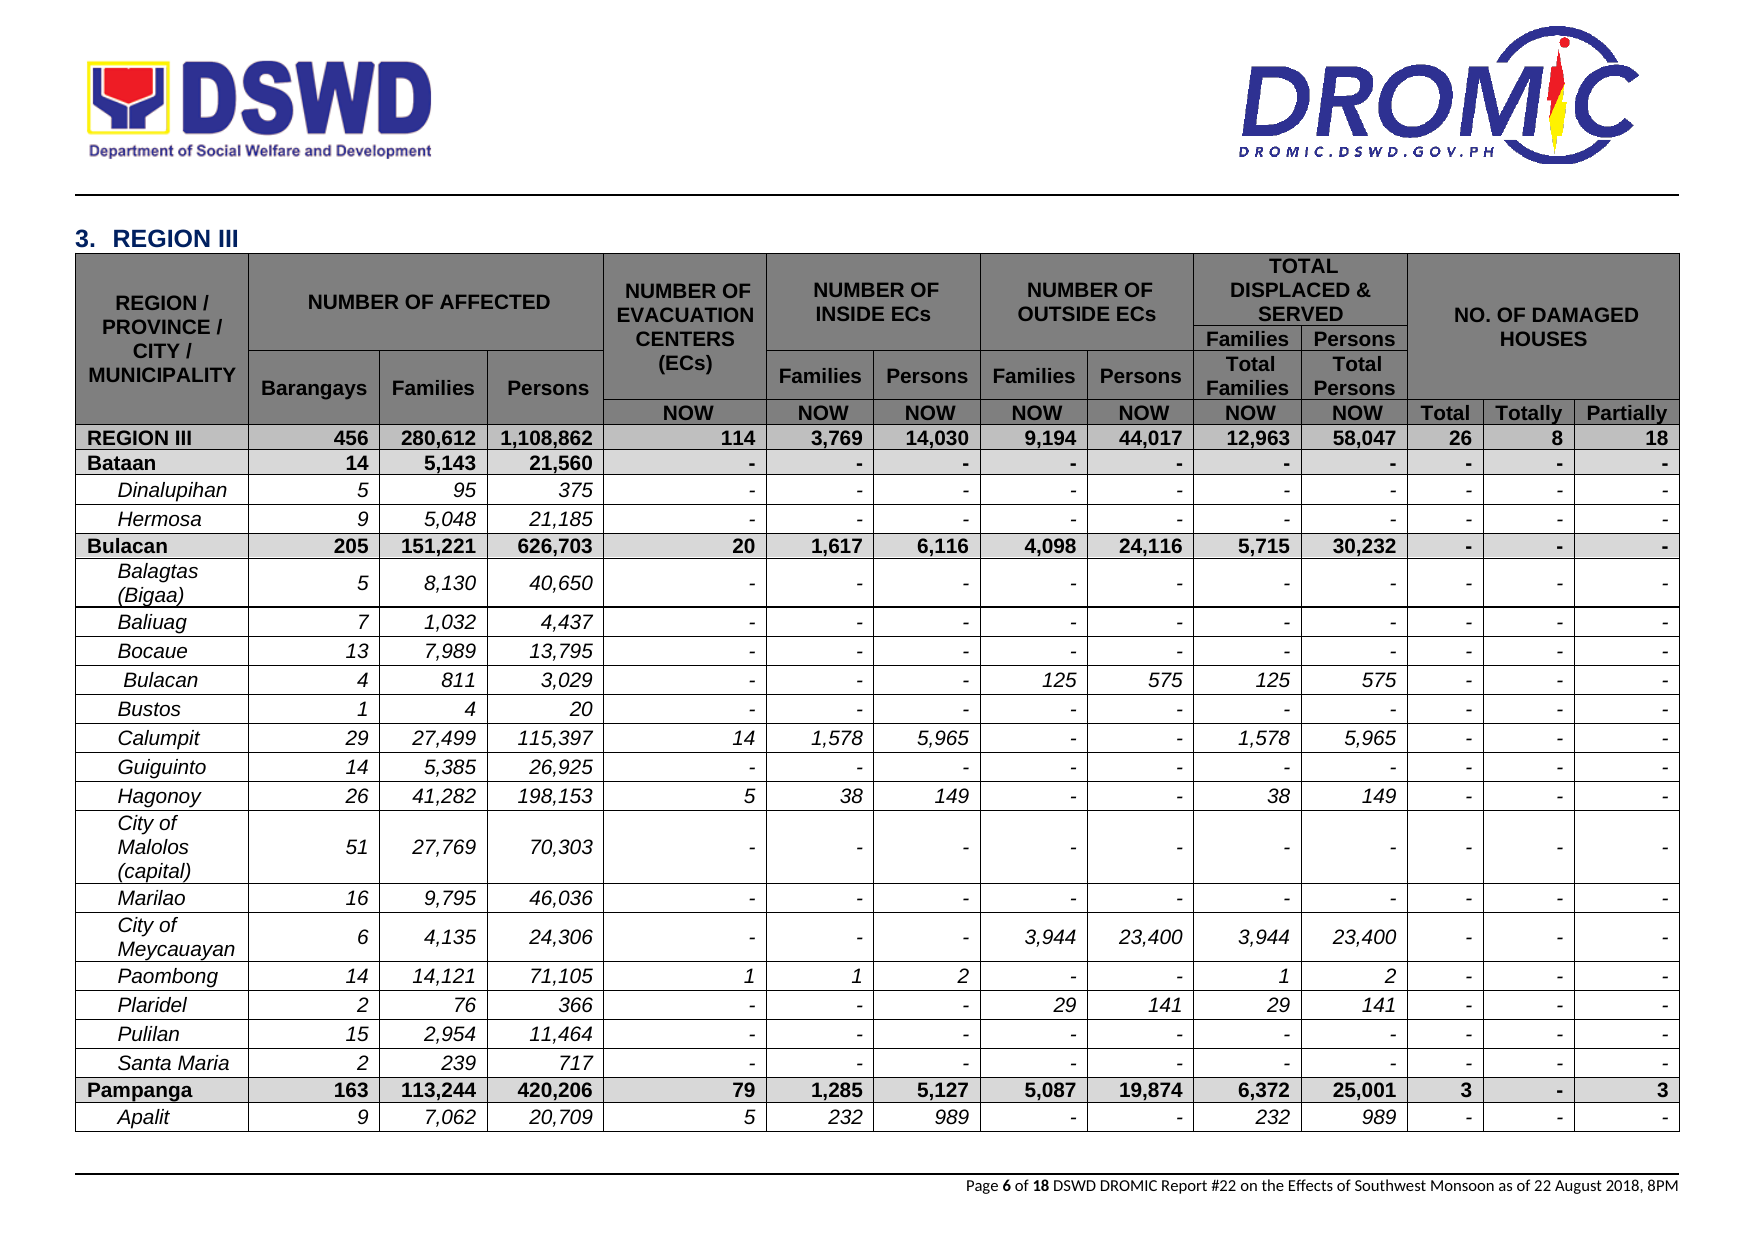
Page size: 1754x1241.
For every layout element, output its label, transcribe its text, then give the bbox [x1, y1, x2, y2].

table_cell - [1575, 811, 1679, 883]
table_cell - [874, 666, 980, 694]
table_header NUMBER OF EVACUATION CENTERS (ECs) [604, 254, 766, 399]
table_cell 5,087 [981, 1078, 1087, 1102]
table_cell - [604, 475, 766, 503]
table_cell 9,795 [380, 884, 487, 912]
table_cell - [767, 475, 873, 503]
table_cell - [1408, 724, 1483, 752]
table_cell - [767, 1049, 873, 1077]
table_cell - [1408, 608, 1483, 636]
table_cell 16 [249, 884, 379, 912]
table_cell - [1484, 1049, 1574, 1077]
table_cell Families [380, 351, 487, 424]
table_cell - [1088, 1020, 1193, 1048]
table_cell - [1088, 1049, 1193, 1077]
table_cell - [874, 1020, 980, 1048]
table_cell 71,105 [488, 962, 603, 990]
table_cell 3,769 [767, 425, 873, 449]
table_cell - [1484, 1103, 1574, 1131]
table_cell 14,121 [380, 962, 487, 990]
table_cell Pulilan [106, 1020, 248, 1048]
table_cell - [767, 991, 873, 1019]
table_cell Bulacan [76, 534, 248, 557]
table_cell - [604, 637, 766, 664]
table_cell - [1194, 753, 1301, 781]
table_cell 1,617 [767, 534, 873, 557]
table_cell - [1408, 753, 1483, 781]
table_cell - [1575, 782, 1679, 810]
table_cell - [604, 913, 766, 961]
table_cell 1 [249, 695, 379, 723]
table_cell 7 [249, 608, 379, 636]
table_cell - [1484, 608, 1574, 636]
table_cell - [604, 695, 766, 723]
table_cell - [604, 1049, 766, 1077]
table_cell Hagonoy [106, 782, 248, 810]
table_cell - [1088, 450, 1193, 474]
table_cell - [604, 666, 766, 694]
table_cell - [981, 811, 1087, 883]
table_cell - [874, 884, 980, 912]
table_cell 70,303 [488, 811, 603, 883]
table_cell - [981, 608, 1087, 636]
table_cell 18 [1575, 425, 1679, 449]
table_cell 24,306 [488, 913, 603, 961]
table_cell 23,400 [1088, 913, 1193, 961]
table_cell [76, 666, 106, 694]
table_cell 2 [874, 962, 980, 990]
table_cell 115,397 [488, 724, 603, 752]
table_cell - [1088, 811, 1193, 883]
table_cell 14 [249, 962, 379, 990]
table_cell - [874, 637, 980, 664]
table_cell Baliuag [106, 608, 248, 636]
table_cell - [1088, 753, 1193, 781]
table_cell [76, 475, 106, 503]
table_cell 38 [767, 782, 873, 810]
table_cell - [1484, 637, 1574, 664]
table_cell 5 [249, 475, 379, 503]
table_cell - [1575, 608, 1679, 636]
table_cell 23,400 [1302, 913, 1407, 961]
table_cell 8,130 [380, 559, 487, 606]
table_cell - [1302, 505, 1407, 532]
table_cell 163 [249, 1078, 379, 1102]
table_cell [76, 962, 106, 990]
table_cell - [1088, 962, 1193, 990]
table_cell - [1194, 475, 1301, 503]
table_cell Calumpit [106, 724, 248, 752]
table_cell - [1194, 505, 1301, 532]
table_cell 12,963 [1194, 425, 1301, 449]
table_cell Total Persons [1302, 351, 1407, 399]
table_cell 375 [488, 475, 603, 503]
table_cell 20,709 [488, 1103, 603, 1131]
table_cell 58,047 [1302, 425, 1407, 449]
table_cell - [604, 450, 766, 474]
table_cell Partially [1575, 400, 1679, 424]
table_cell 149 [1302, 782, 1407, 810]
table_cell 366 [488, 991, 603, 1019]
table_cell 27,499 [380, 724, 487, 752]
table_cell [76, 608, 106, 636]
table_cell 280,612 [380, 425, 487, 449]
table_header NUMBER OF INSIDE ECs [767, 254, 980, 350]
table_cell - [1575, 637, 1679, 664]
table_cell 2 [249, 991, 379, 1019]
table_cell 14 [249, 450, 379, 474]
table_cell - [767, 884, 873, 912]
table_cell - [874, 913, 980, 961]
table_cell Dinalupihan [106, 475, 248, 503]
table_cell 6,372 [1194, 1078, 1301, 1102]
table_cell - [1408, 962, 1483, 990]
table_cell - [1088, 608, 1193, 636]
table_cell City of Malolos (capital) [106, 811, 248, 883]
table_cell - [767, 559, 873, 606]
table_cell - [1408, 1020, 1483, 1048]
table_cell - [1484, 782, 1574, 810]
table_cell - [604, 991, 766, 1019]
table_cell 141 [1088, 991, 1193, 1019]
table_cell - [1088, 695, 1193, 723]
table_cell 2 [249, 1049, 379, 1077]
table_cell 151,221 [380, 534, 487, 557]
table_cell - [1408, 475, 1483, 503]
table_cell 5,965 [874, 724, 980, 752]
table_cell 2,954 [380, 1020, 487, 1048]
table_cell - [981, 753, 1087, 781]
table_cell 5 [604, 1103, 766, 1131]
table_cell Bustos [106, 695, 248, 723]
table_cell [76, 811, 106, 883]
table_cell 5,965 [1302, 724, 1407, 752]
table_cell - [604, 608, 766, 636]
table_cell - [1575, 505, 1679, 532]
table_cell - [1408, 534, 1483, 557]
table_cell 232 [1194, 1103, 1301, 1131]
table_cell NOW [1088, 400, 1193, 424]
table_cell Families [1194, 326, 1301, 350]
table_cell - [1484, 695, 1574, 723]
table_cell - [767, 811, 873, 883]
table_cell 149 [874, 782, 980, 810]
table_cell 5,127 [874, 1078, 980, 1102]
table_cell - [1408, 884, 1483, 912]
table_cell - [1575, 913, 1679, 961]
table_header NUMBER OF AFFECTED [249, 254, 603, 350]
table_cell - [1575, 534, 1679, 557]
table_cell 575 [1302, 666, 1407, 694]
table_cell - [981, 450, 1087, 474]
table_cell - [1575, 559, 1679, 606]
table_cell 14 [604, 724, 766, 752]
table_cell - [981, 695, 1087, 723]
table_cell Marilao [106, 884, 248, 912]
table_cell 29 [1194, 991, 1301, 1019]
table_cell Persons [1088, 351, 1193, 399]
table_cell NOW [604, 400, 766, 424]
table_cell - [604, 505, 766, 532]
table_cell - [1484, 505, 1574, 532]
table_cell 232 [767, 1103, 873, 1131]
table_cell 44,017 [1088, 425, 1193, 449]
table_cell [76, 991, 106, 1019]
table_cell 125 [981, 666, 1087, 694]
table_cell - [604, 559, 766, 606]
table_cell - [1575, 753, 1679, 781]
table_cell - [1575, 884, 1679, 912]
table_cell 30,232 [1302, 534, 1407, 557]
table_cell - [1088, 724, 1193, 752]
table_header REGION / PROVINCE / CITY / MUNICIPALITY [76, 254, 248, 424]
table_cell 5,385 [380, 753, 487, 781]
table_cell - [1408, 1103, 1483, 1131]
table_cell - [767, 608, 873, 636]
table_cell - [981, 1103, 1087, 1131]
table_cell - [1408, 991, 1483, 1019]
table_cell - [1484, 475, 1574, 503]
table_cell 4,135 [380, 913, 487, 961]
table_cell - [1575, 695, 1679, 723]
table_cell 239 [380, 1049, 487, 1077]
table_cell [76, 1049, 106, 1077]
table_cell - [1194, 608, 1301, 636]
table_cell Plaridel [106, 991, 248, 1019]
table_cell - [981, 1020, 1087, 1048]
table_cell - [981, 884, 1087, 912]
table_cell Total [1408, 400, 1483, 424]
table_cell 3 [1575, 1078, 1679, 1102]
table_cell Bulacan [106, 666, 248, 694]
table_cell - [1484, 753, 1574, 781]
table_cell 5,143 [380, 450, 487, 474]
table_cell 989 [1302, 1103, 1407, 1131]
table_cell - [1302, 811, 1407, 883]
table_cell - [1408, 637, 1483, 664]
table_cell 811 [380, 666, 487, 694]
table_cell 1 [604, 962, 766, 990]
table_cell [76, 1103, 106, 1131]
table_cell 29 [249, 724, 379, 752]
table_cell - [767, 913, 873, 961]
table_cell 4,437 [488, 608, 603, 636]
table_cell 4,098 [981, 534, 1087, 557]
table_cell - [1088, 637, 1193, 664]
table_cell Guiguinto [106, 753, 248, 781]
table_cell 20 [604, 534, 766, 557]
table_cell - [1408, 559, 1483, 606]
table_cell - [1408, 450, 1483, 474]
table_cell 95 [380, 475, 487, 503]
table_cell 3 [1408, 1078, 1483, 1102]
table_cell 717 [488, 1049, 603, 1077]
table_cell 6 [249, 913, 379, 961]
table_cell - [1575, 1103, 1679, 1131]
table_cell - [874, 753, 980, 781]
table_header NO. OF DAMAGED HOUSES [1408, 254, 1679, 399]
table_cell 456 [249, 425, 379, 449]
table_cell - [1575, 475, 1679, 503]
table_cell Paombong [106, 962, 248, 990]
table_cell 5,048 [380, 505, 487, 532]
table_cell 14,030 [874, 425, 980, 449]
picture [1231, 25, 1644, 163]
table_cell - [1408, 913, 1483, 961]
table_cell - [1575, 991, 1679, 1019]
table_cell Apalit [106, 1103, 248, 1131]
table_cell - [1575, 1020, 1679, 1048]
table_cell 5,715 [1194, 534, 1301, 557]
table_cell 29 [981, 991, 1087, 1019]
table_cell 26,925 [488, 753, 603, 781]
table_cell [76, 1020, 106, 1048]
picture [75, 58, 444, 164]
table_cell - [1575, 1049, 1679, 1077]
table_cell 575 [1088, 666, 1193, 694]
table_cell - [767, 753, 873, 781]
table_cell - [981, 637, 1087, 664]
table_cell - [1194, 884, 1301, 912]
table_cell Hermosa [106, 505, 248, 532]
table_cell - [1088, 782, 1193, 810]
table_cell 9 [249, 505, 379, 532]
table_cell 3,944 [981, 913, 1087, 961]
table_cell - [874, 559, 980, 606]
table_cell - [874, 450, 980, 474]
table_cell - [604, 753, 766, 781]
table_cell 3,944 [1194, 913, 1301, 961]
table_cell 14 [249, 753, 379, 781]
table_cell Bocaue [106, 637, 248, 664]
table_cell Barangays [249, 351, 379, 424]
table_cell 20 [488, 695, 603, 723]
table_cell 13 [249, 637, 379, 664]
table_cell Persons [488, 351, 603, 424]
table_cell - [1088, 884, 1193, 912]
table_cell - [981, 782, 1087, 810]
table_cell 26 [1408, 425, 1483, 449]
table_cell NOW [1194, 400, 1301, 424]
table_cell 1,108,862 [488, 425, 603, 449]
table_cell 26 [249, 782, 379, 810]
table_cell - [1408, 666, 1483, 694]
table_cell - [1484, 962, 1574, 990]
table_cell 4 [249, 666, 379, 694]
table_cell [76, 559, 106, 606]
table_cell - [1194, 695, 1301, 723]
table_cell REGION III [76, 425, 248, 449]
table_cell NOW [874, 400, 980, 424]
table_cell - [1408, 505, 1483, 532]
table_cell 25,001 [1302, 1078, 1407, 1102]
table_cell - [1302, 608, 1407, 636]
table_cell - [1088, 475, 1193, 503]
table_cell - [1302, 1020, 1407, 1048]
table_cell 13,795 [488, 637, 603, 664]
table_cell 7,989 [380, 637, 487, 664]
table_cell 1,032 [380, 608, 487, 636]
table_cell - [1484, 991, 1574, 1019]
table_cell [76, 782, 106, 810]
table_cell - [1484, 884, 1574, 912]
list REGION III [75, 224, 1679, 252]
table_cell - [1408, 1049, 1483, 1077]
table_cell 1,578 [767, 724, 873, 752]
table_cell - [981, 475, 1087, 503]
table_header TOTAL DISPLACED & SERVED [1194, 254, 1407, 325]
table_cell - [1575, 450, 1679, 474]
table_cell 11,464 [488, 1020, 603, 1048]
table_cell - [1408, 811, 1483, 883]
table_cell - [1194, 450, 1301, 474]
table_cell Totally [1484, 400, 1574, 424]
table_cell - [767, 666, 873, 694]
table_cell Families [981, 351, 1087, 399]
table_cell 141 [1302, 991, 1407, 1019]
table_cell - [1194, 1020, 1301, 1048]
table_cell - [981, 559, 1087, 606]
table_cell - [1194, 811, 1301, 883]
table_cell - [1484, 1078, 1574, 1102]
table_header NUMBER OF OUTSIDE ECs [981, 254, 1193, 350]
table_cell 21,560 [488, 450, 603, 474]
table_cell - [874, 475, 980, 503]
table_cell 40,650 [488, 559, 603, 606]
table_cell - [1484, 666, 1574, 694]
table_cell - [1484, 450, 1574, 474]
table_cell 79 [604, 1078, 766, 1102]
table_cell - [1302, 559, 1407, 606]
table_cell - [1484, 559, 1574, 606]
table_cell - [1575, 724, 1679, 752]
table_cell - [1484, 1020, 1574, 1048]
table_cell City of Meycauayan [106, 913, 248, 961]
table_cell [76, 884, 106, 912]
table_cell - [604, 884, 766, 912]
table_cell - [1484, 811, 1574, 883]
table_cell - [604, 1020, 766, 1048]
table_cell 113,244 [380, 1078, 487, 1102]
table_cell 5 [249, 559, 379, 606]
table_cell - [1575, 666, 1679, 694]
table_cell - [874, 505, 980, 532]
table_cell - [1575, 962, 1679, 990]
table_cell 38 [1194, 782, 1301, 810]
table_cell [76, 695, 106, 723]
table_cell - [874, 608, 980, 636]
table_cell - [1194, 1049, 1301, 1077]
table_cell - [981, 1049, 1087, 1077]
table_cell - [1408, 782, 1483, 810]
table_cell - [1302, 450, 1407, 474]
table_cell [76, 913, 106, 961]
table_cell NOW [981, 400, 1087, 424]
table_cell 989 [874, 1103, 980, 1131]
table_cell - [1194, 637, 1301, 664]
table_cell 8 [1484, 425, 1574, 449]
table_cell 205 [249, 534, 379, 557]
table_cell 626,703 [488, 534, 603, 557]
table_cell 420,206 [488, 1078, 603, 1102]
table_cell - [1302, 695, 1407, 723]
table_cell Persons [874, 351, 980, 399]
table_cell - [767, 1020, 873, 1048]
table_cell 24,116 [1088, 534, 1193, 557]
table_cell 2 [1302, 962, 1407, 990]
table_cell - [874, 695, 980, 723]
table_cell - [767, 637, 873, 664]
table_cell NOW [767, 400, 873, 424]
table_cell [76, 505, 106, 532]
table_cell - [767, 695, 873, 723]
table_cell 51 [249, 811, 379, 883]
table_cell - [1302, 753, 1407, 781]
table_cell Santa Maria [106, 1049, 248, 1077]
table_cell [76, 724, 106, 752]
table_cell 15 [249, 1020, 379, 1048]
table_cell - [981, 505, 1087, 532]
table_cell 6,116 [874, 534, 980, 557]
table_cell 1 [767, 962, 873, 990]
table_cell - [1302, 1049, 1407, 1077]
table_cell Bataan [76, 450, 248, 474]
table_cell Pampanga [76, 1078, 248, 1102]
table_cell 1,285 [767, 1078, 873, 1102]
table_cell 46,036 [488, 884, 603, 912]
table_cell 27,769 [380, 811, 487, 883]
table_cell [76, 753, 106, 781]
table_cell Balagtas (Bigaa) [106, 559, 248, 606]
table_cell - [981, 962, 1087, 990]
table_cell 4 [380, 695, 487, 723]
table_cell - [1302, 884, 1407, 912]
table_cell - [1302, 475, 1407, 503]
table_cell 9 [249, 1103, 379, 1131]
table_cell - [1088, 1103, 1193, 1131]
table_cell - [1194, 559, 1301, 606]
table_cell - [874, 811, 980, 883]
table_cell - [1408, 695, 1483, 723]
table_cell 21,185 [488, 505, 603, 532]
table_cell - [1302, 637, 1407, 664]
table_cell Persons [1302, 326, 1407, 350]
table_cell - [1088, 559, 1193, 606]
table_cell 19,874 [1088, 1078, 1193, 1102]
table_cell Total Families [1194, 351, 1301, 399]
table_cell 5 [604, 782, 766, 810]
table_cell - [874, 991, 980, 1019]
table_cell [76, 637, 106, 664]
table_cell - [1484, 724, 1574, 752]
table_cell - [1484, 534, 1574, 557]
table_cell - [767, 450, 873, 474]
table_cell NOW [1302, 400, 1407, 424]
table_cell 76 [380, 991, 487, 1019]
table_cell - [767, 505, 873, 532]
table_cell 125 [1194, 666, 1301, 694]
table_cell - [1088, 505, 1193, 532]
table_cell 7,062 [380, 1103, 487, 1131]
table_cell - [874, 1049, 980, 1077]
table_cell Families [767, 351, 873, 399]
table_cell 3,029 [488, 666, 603, 694]
table_cell 1,578 [1194, 724, 1301, 752]
table_cell - [981, 724, 1087, 752]
table_cell 9,194 [981, 425, 1087, 449]
table_cell - [1484, 913, 1574, 961]
table_cell 198,153 [488, 782, 603, 810]
table_cell 1 [1194, 962, 1301, 990]
table_cell 114 [604, 425, 766, 449]
table_cell - [604, 811, 766, 883]
table_cell 41,282 [380, 782, 487, 810]
